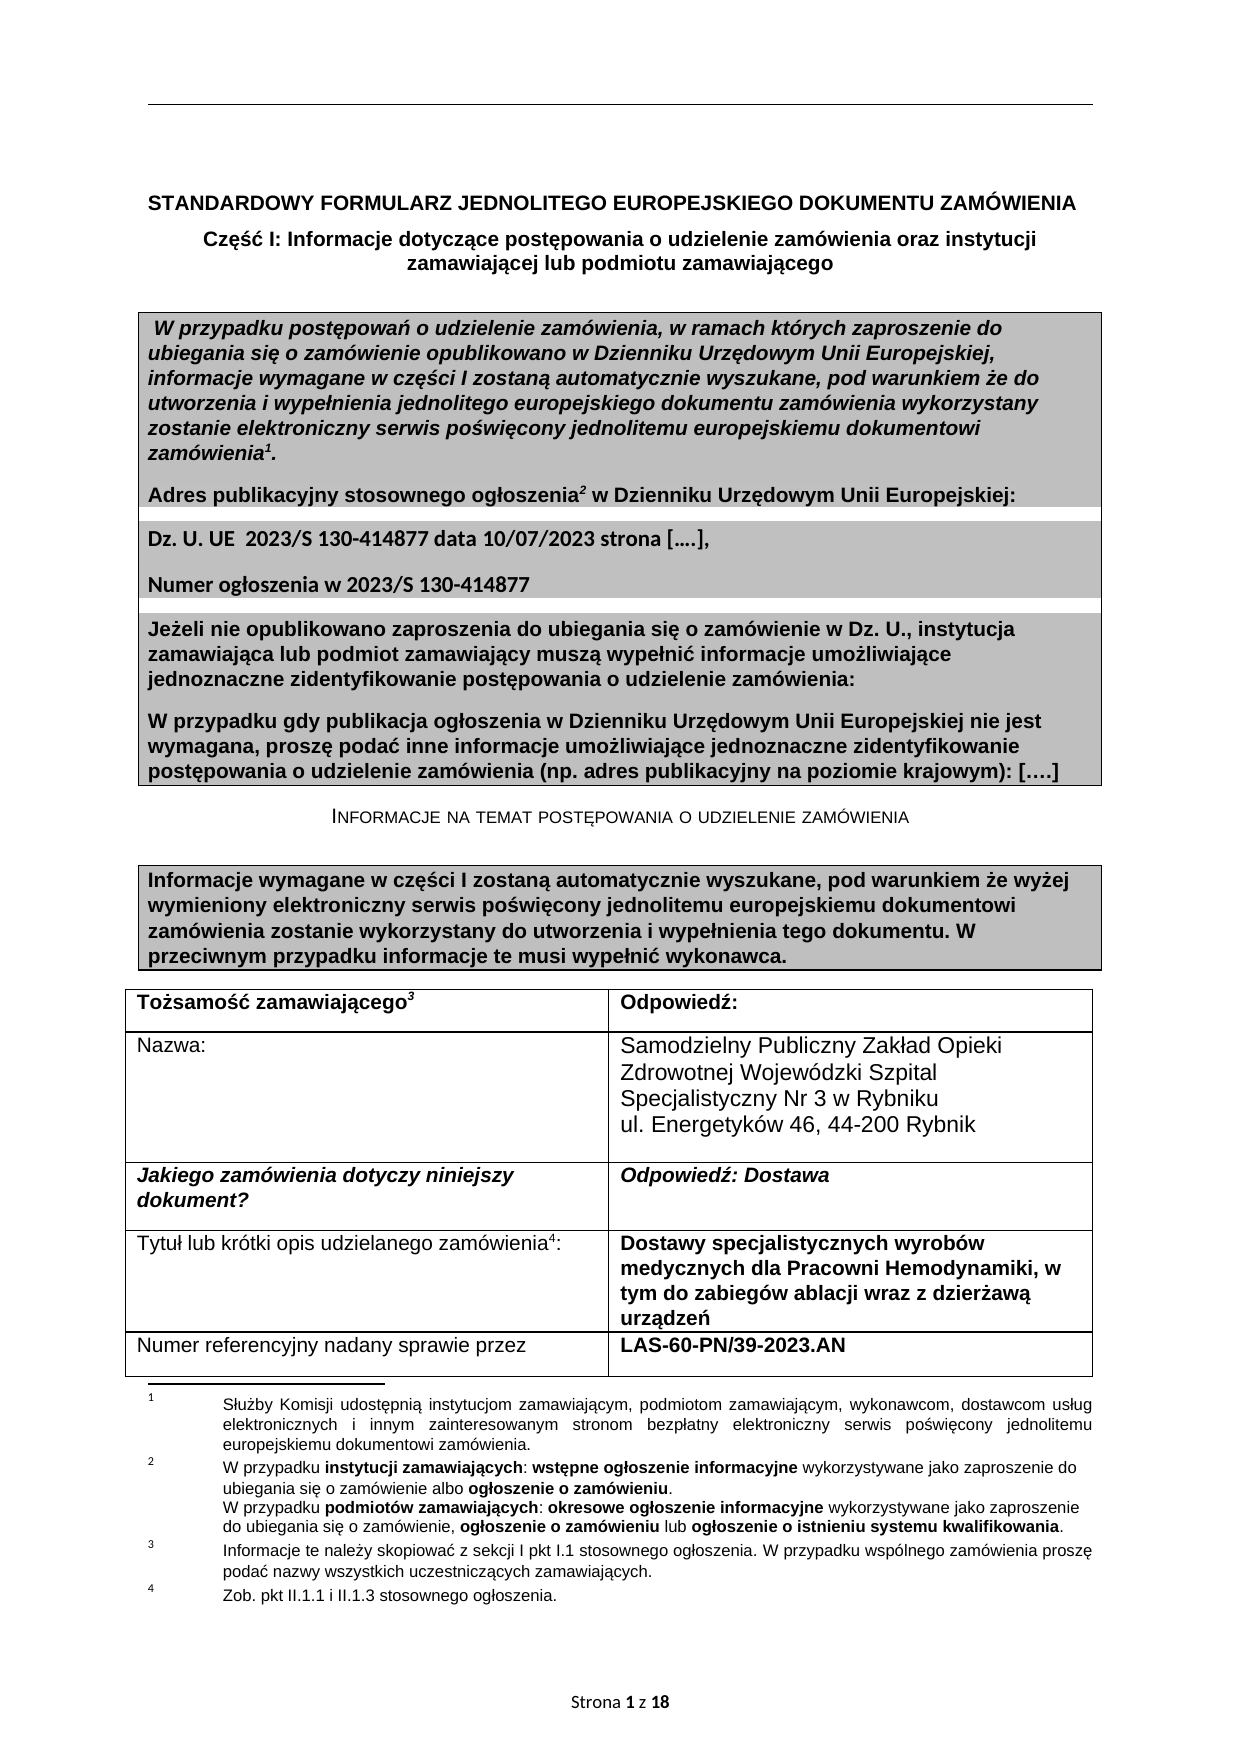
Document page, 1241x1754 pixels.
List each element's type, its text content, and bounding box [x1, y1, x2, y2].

table_cell Dostawy specjalistycznych wyrobów medycznych dla Pracowni Hemodynamiki, w tym do zabiegów ablacji wraz z dzierżawą urządzeń [609, 1231, 1092, 1331]
title Informacje na temat postępowania o udzielenie zamówienia [148, 804, 1093, 828]
text Jeżeli nie opublikowano zaproszenia do ubiegania się o zamówienie w Dz. U., instytucja zamawiająca lub podmiot zamawiający muszą wypełnić informacje umożliwiające jednoznaczne zidentyfikowanie postępowania o udzielenie zamówienia: [139, 613, 1101, 691]
text W przypadku gdy publikacja ogłoszenia w Dzienniku Urzędowym Unii Europejskiej nie jest wymagana, proszę podać inne informacje umożliwiające jednoznaczne zidentyfikowanie postępowania o udzielenie zamówienia (np. adres publikacyjny na poziomie krajowym): [….] [139, 705, 1101, 785]
table_cell Jakiego zamówienia dotyczy niniejszy dokument? [126, 1163, 608, 1230]
text W przypadku postępowań o udzielenie zamówienia, w ramach których zaproszenie do ubiegania się o zamówienie opublikowano w Dzienniku Urzędowym Unii Europejskiej, informacje wymagane w części I zostaną automatycznie wyszukane, pod warunkiem że do utworzenia i wypełnienia jednolitego europejskiego dokumentu zamówienia wykorzystany zostanie elektroniczny serwis poświęcony jednolitemu europejskiemu dokumentowi zamówienia. [139, 313, 1101, 465]
table_cell Nazwa: [126, 1033, 608, 1162]
table_cell Tytuł lub krótki opis udzielanego zamówienia: [126, 1231, 608, 1331]
text Informacje wymagane w części I zostaną automatycznie wyszukane, pod warunkiem że wyżej wymieniony elektroniczny serwis poświęcony jednolitemu europejskiemu dokumentowi zamówienia zostanie wykorzystany do utworzenia i wypełnienia tego dokumentu. W przeciwnym przypadku informacje te musi wypełnić wykonawca. [139, 866, 1101, 969]
text Dz. U. UE 2023/S 130-414877 data 10/07/2023 strona [….], [139, 521, 1101, 552]
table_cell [126, 1333, 608, 1376]
text Numer ogłoszenia w 2023/S 130-414877 [139, 567, 1101, 598]
title Część I: Informacje dotyczące postępowania o udzielenie zamówienia oraz instytucji zamawiającej lub podmiotu zamawiającego [148, 227, 1093, 275]
text Adres publikacyjny stosownego ogłoszenia w Dzienniku Urzędowym Unii Europejskiej: [139, 479, 1101, 507]
table_header Odpowiedź: [609, 990, 1092, 1031]
table_cell Odpowiedź: Dostawa [609, 1163, 1092, 1230]
table_header Tożsamość zamawiającego [126, 990, 608, 1031]
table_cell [609, 1333, 1092, 1376]
text Standardowy formularz jednolitego europejskiego dokumentu zamówienia [148, 190, 1093, 214]
table_cell Samodzielny Publiczny Zakład Opieki Zdrowotnej Wojewódzki Szpital Specjalistyczny Nr 3 w Rybniku ul. Energetyków 46, 44-200 Rybnik [609, 1033, 1092, 1162]
